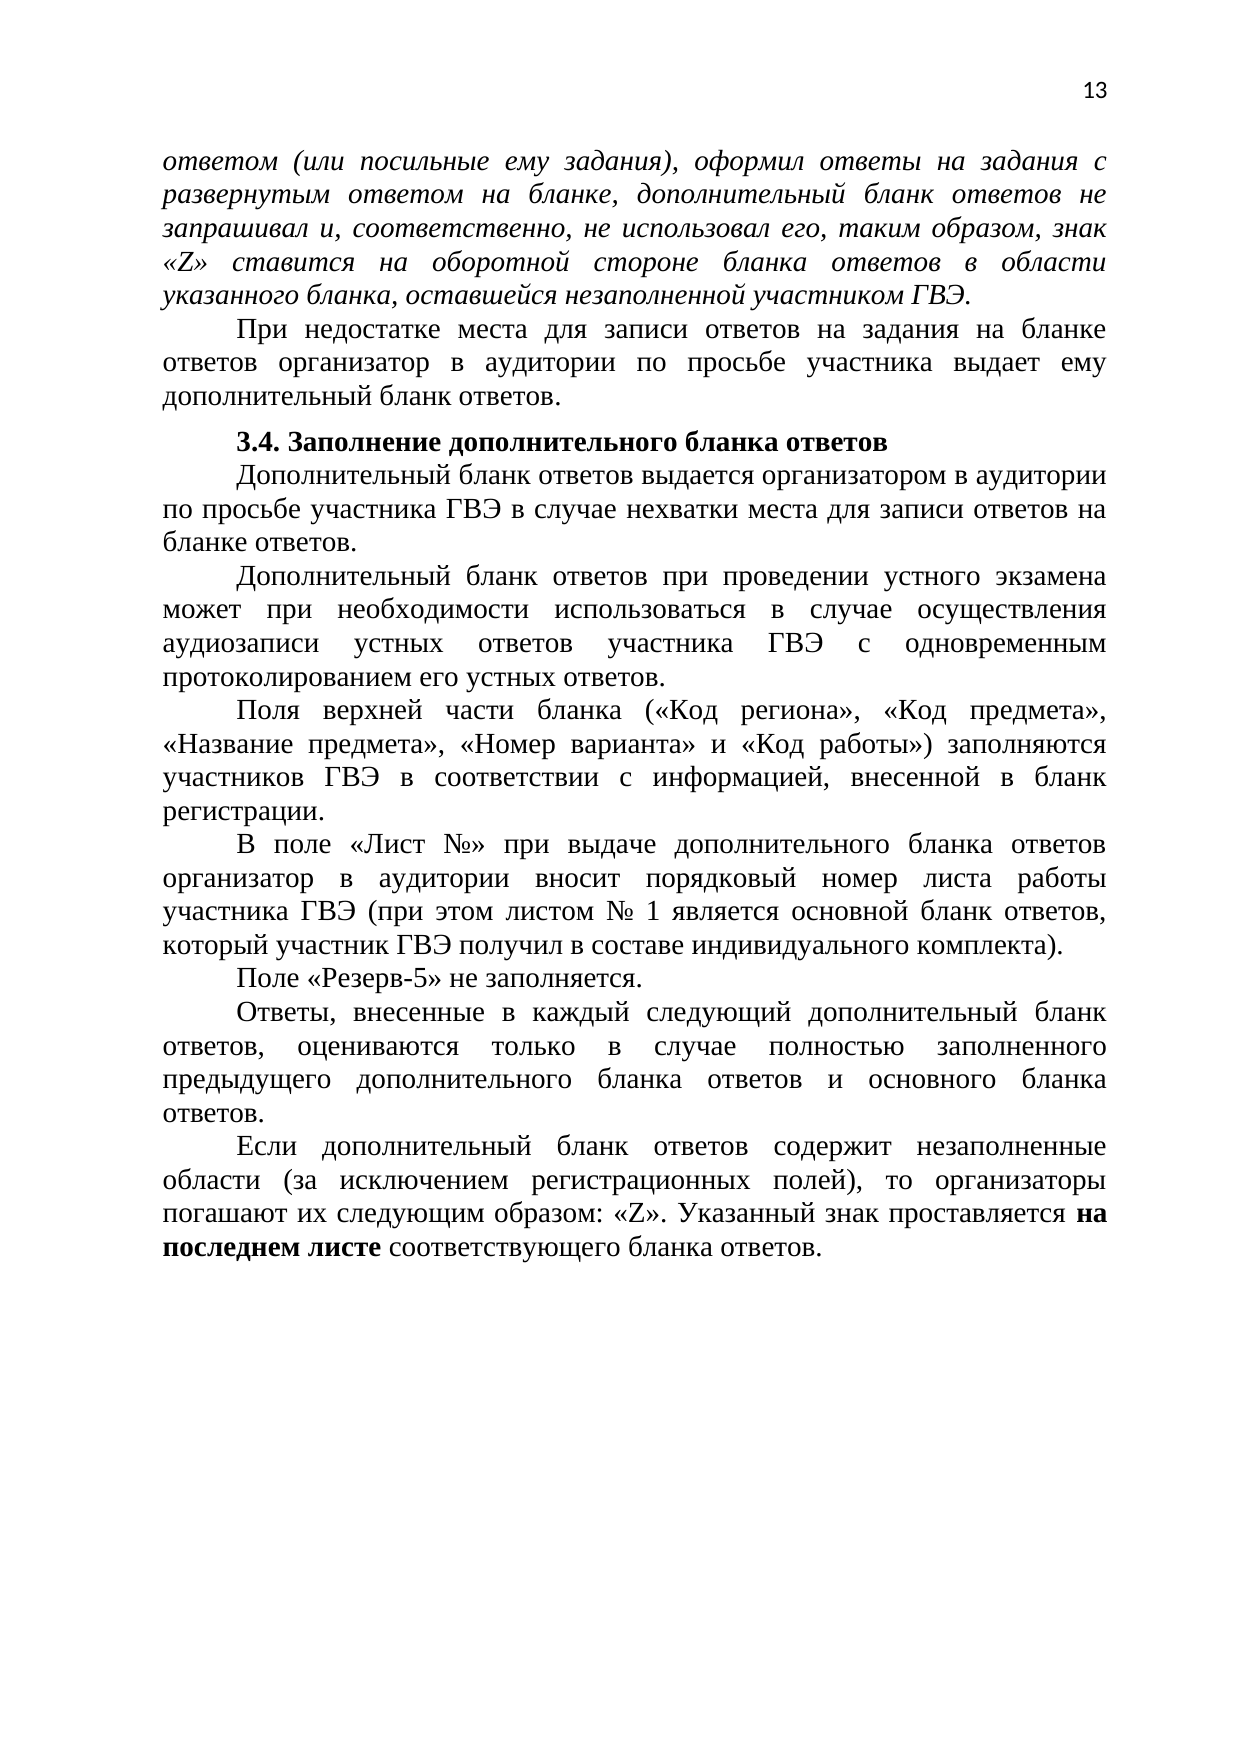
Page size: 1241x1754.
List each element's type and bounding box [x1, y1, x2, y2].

table_header [151, 118, 1118, 1262]
